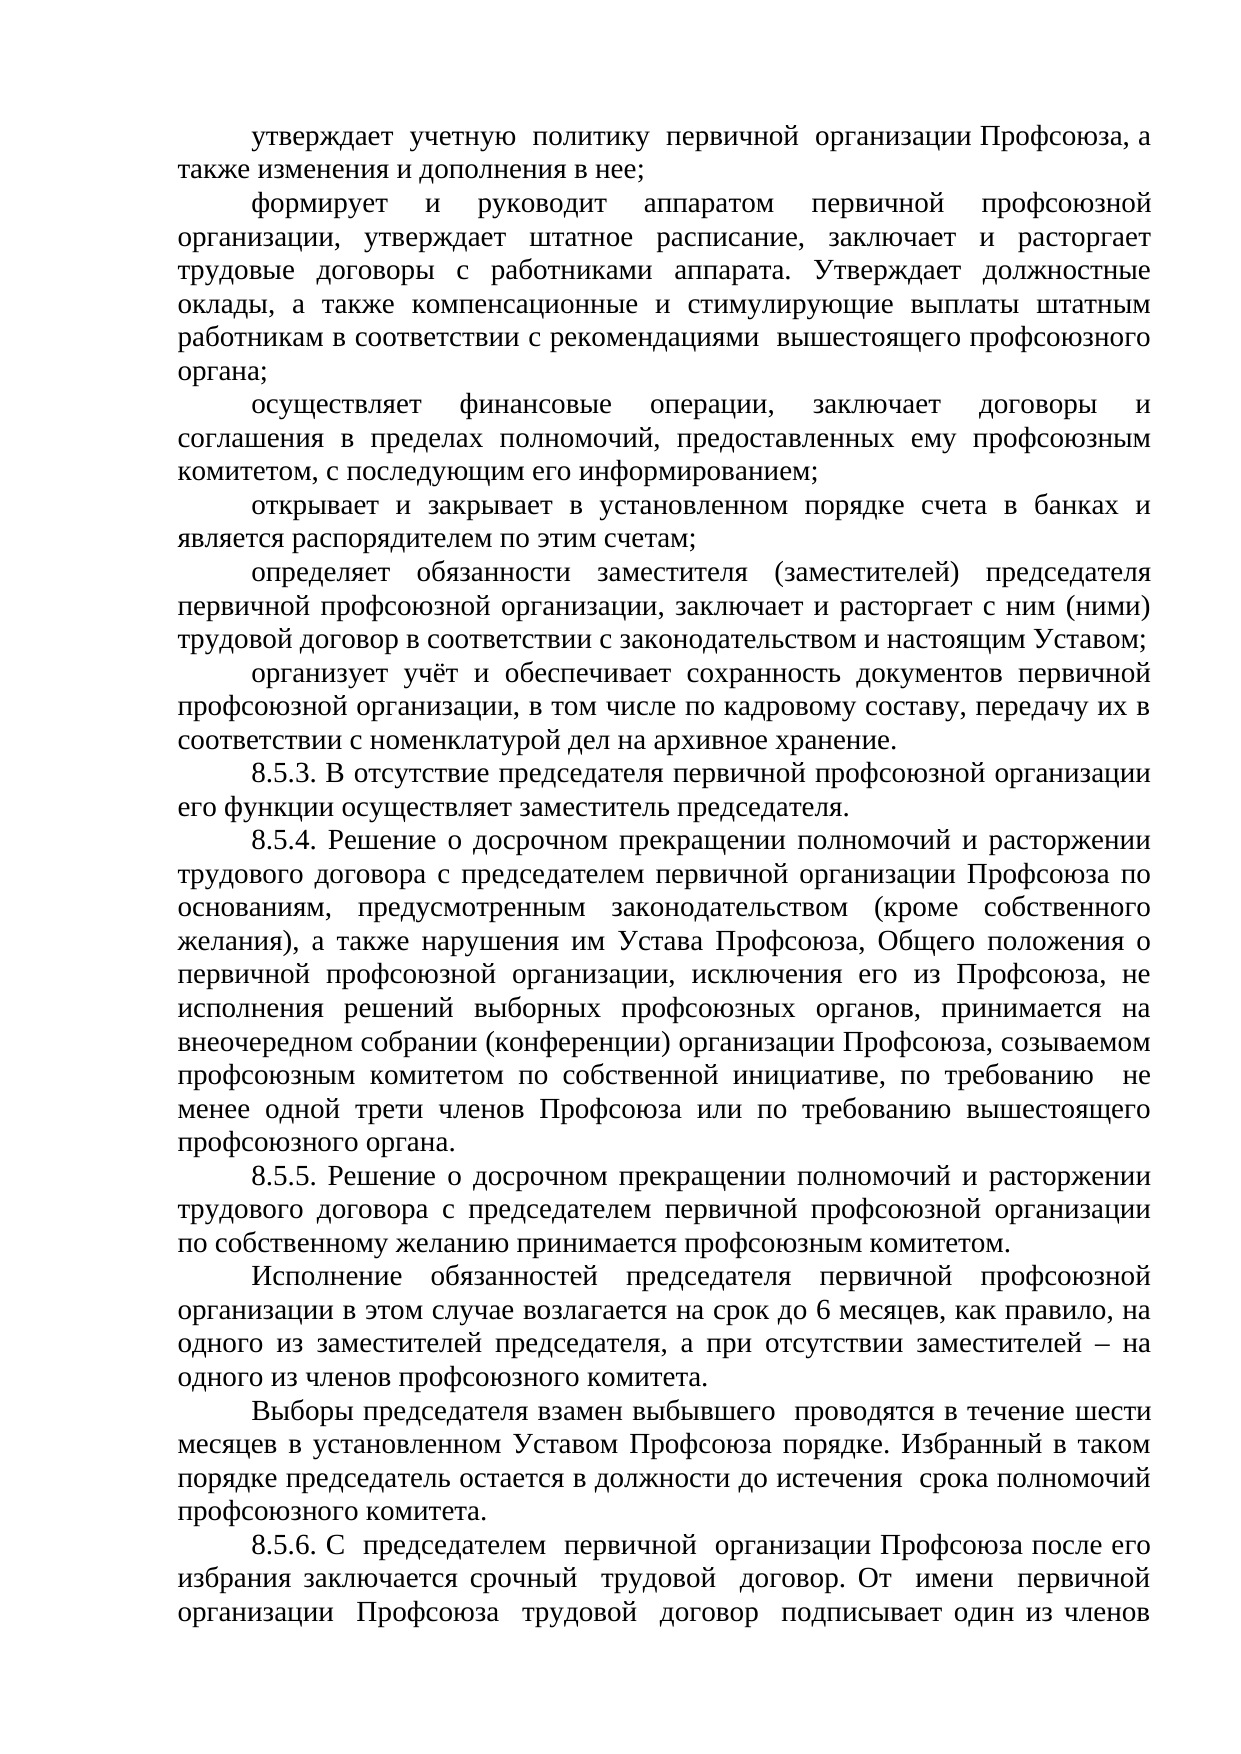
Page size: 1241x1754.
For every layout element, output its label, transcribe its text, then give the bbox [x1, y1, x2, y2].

text 8.5.5. Решение о досрочном прекращении полномочий и расторжении трудового договора с председателем первичной профсоюзной организации по собственному желанию принимается профсоюзным комитетом. [177, 1158, 1152, 1258]
text формирует и руководит аппаратом первичной профсоюзной организации, утверждает штатное расписание, заключает и расторгает трудовые договоры с работниками аппарата. Утверждает должностные оклады, а также компенсационные и стимулирующие выплаты штатным работникам в соответствии с рекомендациями вышестоящего профсоюзного органа; [177, 185, 1152, 386]
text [177, 1527, 1152, 1627]
text осуществляет финансовые операции, заключает договоры и соглашения в пределах полномочий, предоставленных ему профсоюзным комитетом, с последующим его информированием; [177, 386, 1152, 487]
text Исполнение обязанностей председателя первичной профсоюзной организации в этом случае возлагается на срок до 6 месяцев, как правило, на одного из заместителей председателя, а при отсутствии заместителей – на одного из членов профсоюзного комитета. [177, 1258, 1152, 1393]
text 8.5.3. В отсутствие председателя первичной профсоюзной организации его функции осуществляет заместитель председателя. [177, 755, 1152, 822]
text определяет обязанности заместителя (заместителей) председателя первичной профсоюзной организации, заключает и расторгает с ним (ними) трудовой договор в соответствии с законодательством и настоящим Уставом; [177, 554, 1152, 655]
text Выборы председателя взамен выбывшего проводятся в течение шести месяцев в установленном Уставом Профсоюза порядке. Избранный в таком порядке председатель остается в должности до истечения срока полномочий профсоюзного комитета. [177, 1393, 1152, 1527]
text организует учёт и обеспечивает сохранность документов первичной профсоюзной организации, в том числе по кадровому составу, передачу их в соответствии с номенклатурой дел на архивное хранение. [177, 655, 1152, 755]
text 8.5.4. Решение о досрочном прекращении полномочий и расторжении трудового договора с председателем первичной организации Профсоюза по основаниям, предусмотренным законодательством (кроме собственного желания), а также нарушения им Устава Профсоюза, Общего положения о первичной профсоюзной организации, исключения его из Профсоюза, не исполнения решений выборных профсоюзных органов, принимается на внеочередном собрании (конференции) организации Профсоюза, созываемом профсоюзным комитетом по собственной инициативе, по требованию не менее одной трети членов Профсоюза или по требованию вышестоящего профсоюзного органа. [177, 822, 1152, 1158]
text открывает и закрывает в установленном порядке счета в банках и является распорядителем по этим счетам; [177, 487, 1152, 554]
text утверждает учетную политику первичной организации Профсоюза, а также изменения и дополнения в нее; [177, 118, 1152, 185]
